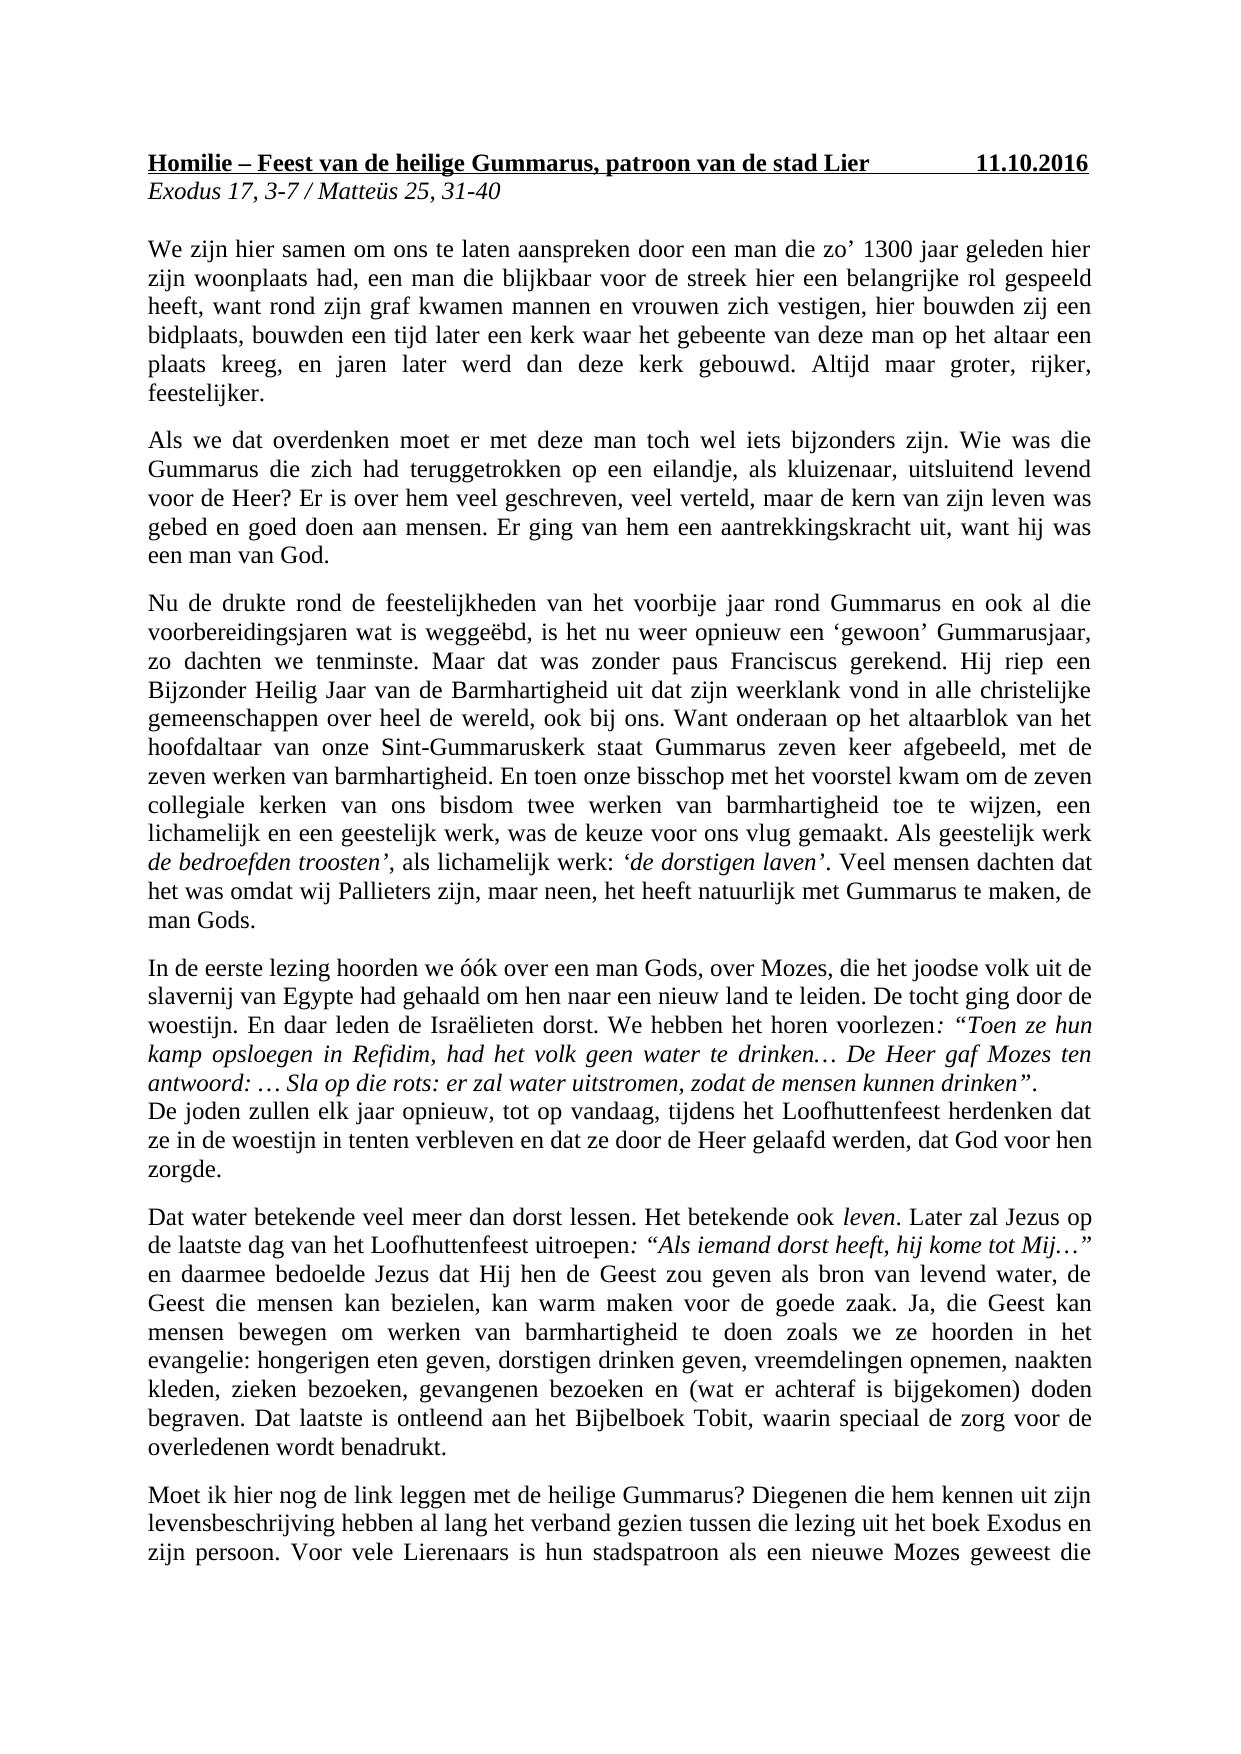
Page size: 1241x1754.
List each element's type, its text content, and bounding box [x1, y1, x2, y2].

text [148, 1480, 1093, 1566]
text Nu de drukte rond de feestelijkheden van het voorbije jaar rond Gummarus en ook al die voorbereidingsjaren wat is weggeëbd, is het nu weer opnieuw een ‘gewoon’ Gummarusjaar, zo dachten we tenminste. Maar dat was zonder paus Franciscus gerekend. Hij riep een Bijzonder Heilig Jaar van de Barmhartigheid uit dat zijn weerklank vond in alle christelijke gemeenschappen over heel de wereld, ook bij ons. Want onderaan op het altaarblok van het hoofdaltaar van onze Sint-Gummaruskerk staat Gummarus zeven keer afgebeeld, met de zeven werken van barmhartigheid. En toen onze bisschop met het voorstel kwam om de zeven collegiale kerken van ons bisdom twee werken van barmhartigheid toe te wijzen, een lichamelijk en een geestelijk werk, was de keuze voor ons vlug gemaakt. Als geestelijk werk de bedroefden troosten’, als lichamelijk werk: ‘de dorstigen laven’. Veel mensen dachten dat het was omdat wij Pallieters zijn, maar neen, het heeft natuurlijk met Gummarus te maken, de man Gods. [148, 588, 1093, 933]
subtitle Exodus 17, 3-7 / Matteüs 25, 31-40 [148, 176, 1093, 205]
text We zijn hier samen om ons te laten aanspreken door een man die zo’ 1300 jaar geleden hier zijn woonplaats had, een man die blijkbaar voor de streek hier een belangrijke rol gespeeld heeft, want rond zijn graf kwamen mannen en vrouwen zich vestigen, hier bouwden zij een bidplaats, bouwden een tijd later een kerk waar het gebeente van deze man op het altaar een plaats kreeg, en jaren later werd dan deze kerk gebouwd. Altijd maar groter, rijker, feestelijker. [148, 234, 1093, 406]
text De joden zullen elk jaar opnieuw, tot op vandaag, tijdens het Loofhuttenfeest herdenken dat ze in de woestijn in tenten verbleven en dat ze door de Heer gelaafd werden, dat God voor hen zorgde. [148, 1096, 1093, 1183]
text Dat water betekende veel meer dan dorst lessen. Het betekende ook leven. Later zal Jezus op de laatste dag van het Loofhuttenfeest uitroepen: “Als iemand dorst heeft, hij kome tot Mij…” en daarmee bedoelde Jezus dat Hij hen de Geest zou geven als bron van levend water, de Geest die mensen kan bezielen, kan warm maken voor de goede zaak. Ja, die Geest kan mensen bewegen om werken van barmhartigheid te doen zoals we ze hoorden in het evangelie: hongerigen eten geven, dorstigen drinken geven, vreemdelingen opnemen, naakten kleden, zieken bezoeken, gevangenen bezoeken en (wat er achteraf is bijgekomen) doden begraven. Dat laatste is ontleend aan het Bijbelboek Tobit, waarin speciaal de zorg voor de overledenen wordt benadrukt. [148, 1202, 1093, 1461]
text Als we dat overdenken moet er met deze man toch wel iets bijzonders zijn. Wie was die Gummarus die zich had teruggetrokken op een eilandje, als kluizenaar, uitsluitend levend voor de Heer? Er is over hem veel geschreven, veel verteld, maar de kern van zijn leven was gebed en goed doen aan mensen. Er ging van hem een aantrekkingskracht uit, want hij was een man van God. [148, 426, 1093, 569]
text In de eerste lezing hoorden we óók over een man Gods, over Mozes, die het joodse volk uit de slavernij van Egypte had gehaald om hen naar een nieuw land te leiden. De tocht ging door de woestijn. En daar leden de Israëlieten dorst. We hebben het horen voorlezen: “Toen ze hun kamp opsloegen in Refidim, had het volk geen water te drinken… De Heer gaf Mozes ten antwoord: … Sla op die rots: er zal water uitstromen, zodat de mensen kunnen drinken”. [148, 953, 1093, 1096]
subtitle Homilie – Feest van de heilige Gummarus, patroon van de stad Lier 11.10.2016 [148, 148, 1093, 176]
